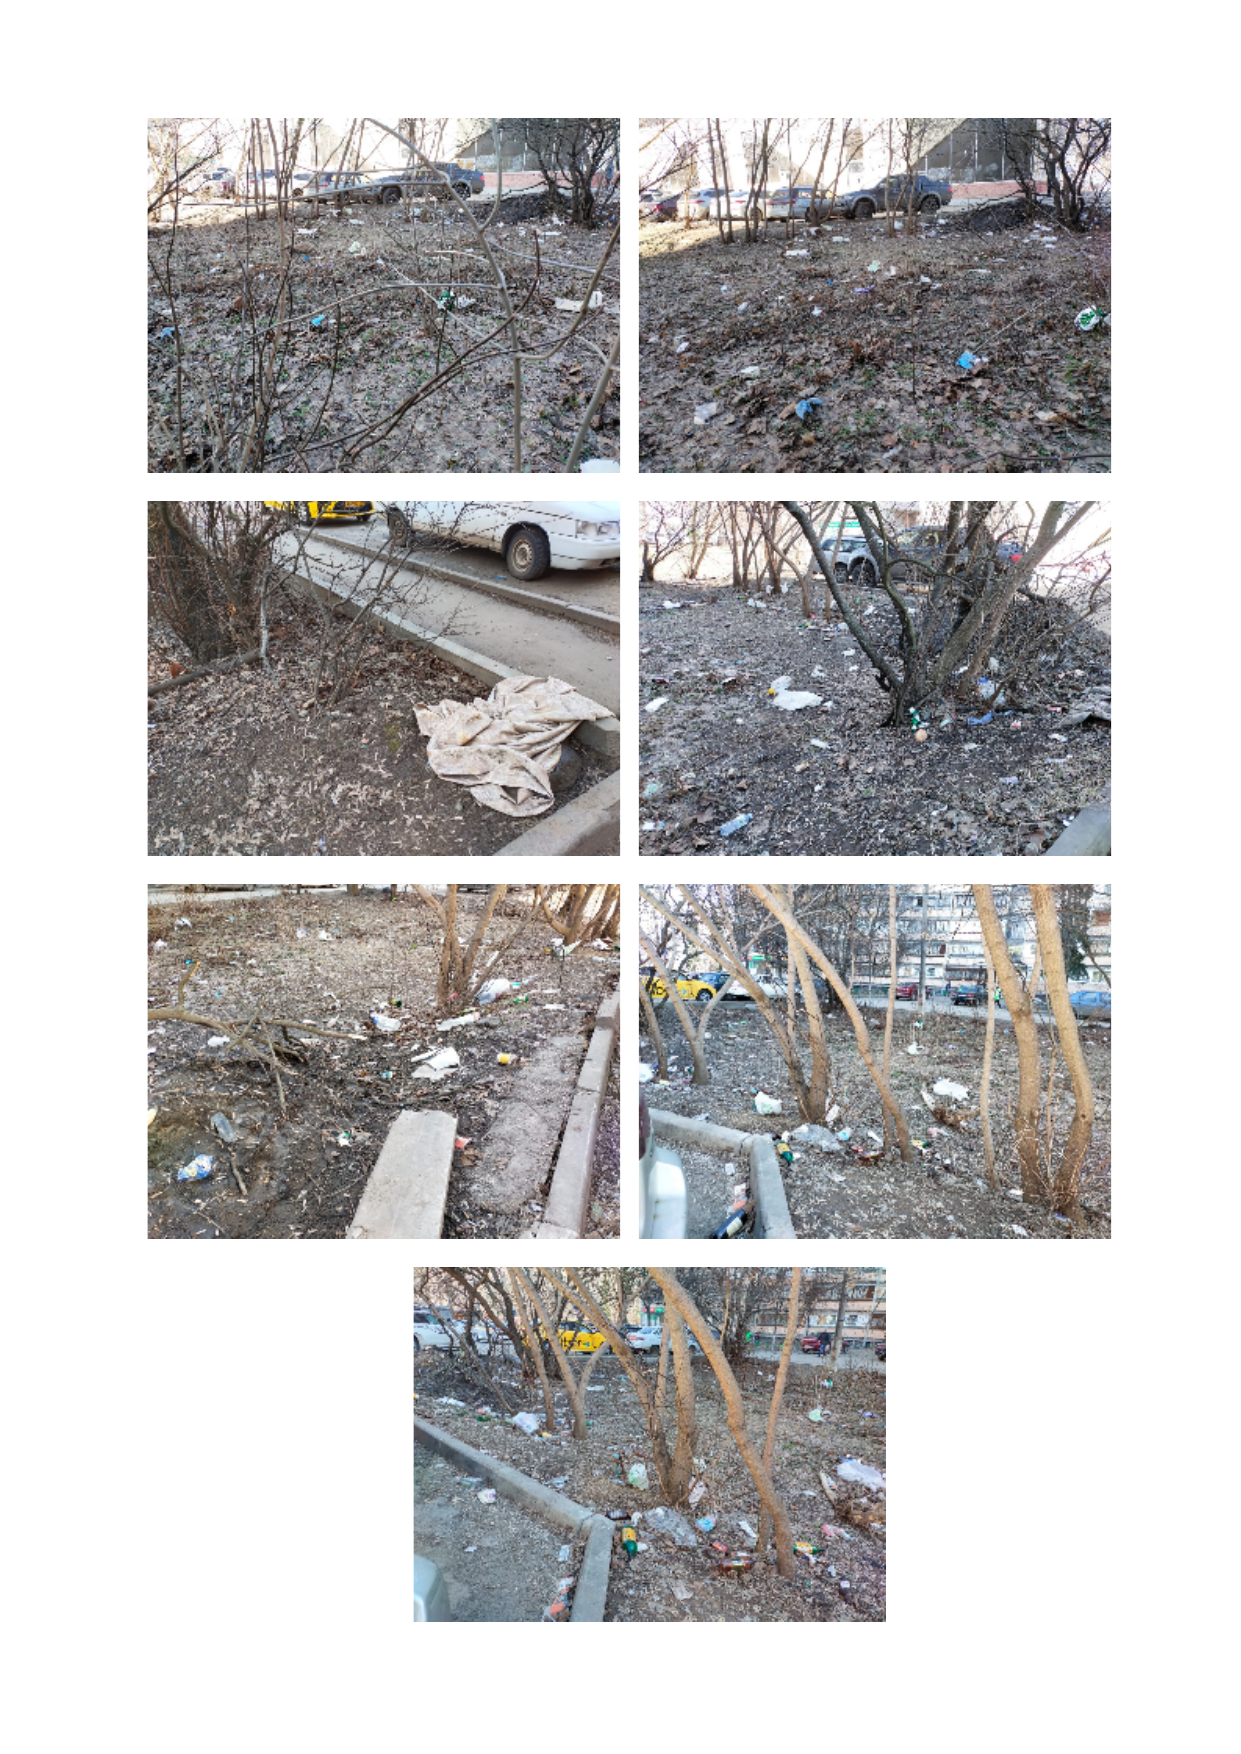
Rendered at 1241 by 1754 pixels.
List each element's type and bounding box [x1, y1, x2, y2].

picture [147, 118, 621, 473]
picture [147, 884, 621, 1239]
picture [638, 501, 1112, 856]
picture [413, 1267, 886, 1622]
picture [147, 501, 621, 856]
picture [638, 118, 1112, 473]
picture [638, 884, 1112, 1239]
